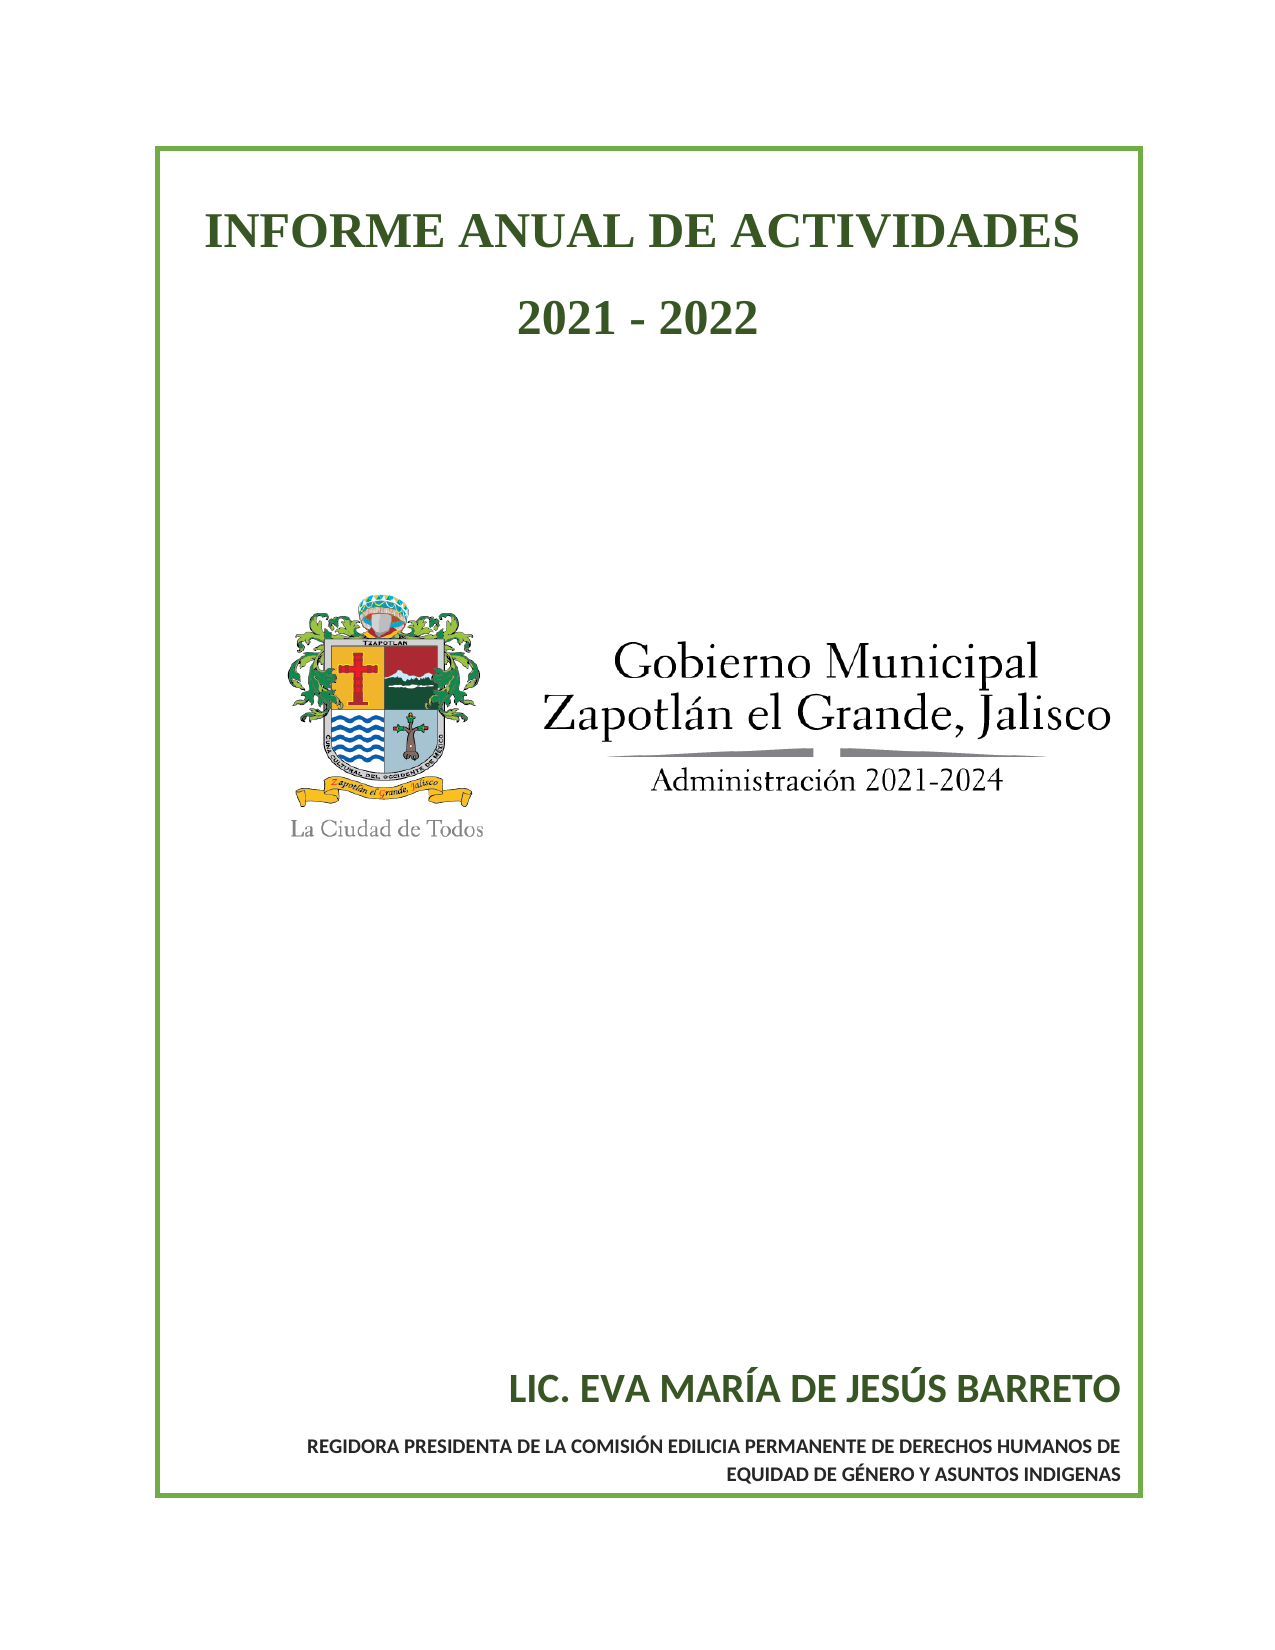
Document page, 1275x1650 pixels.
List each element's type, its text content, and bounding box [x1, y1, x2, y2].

text 2021 - 2022 [177, 287, 1098, 345]
picture [159, 521, 1141, 922]
text INFORME ANUAL DE ACTIVIDADES [177, 201, 1098, 258]
